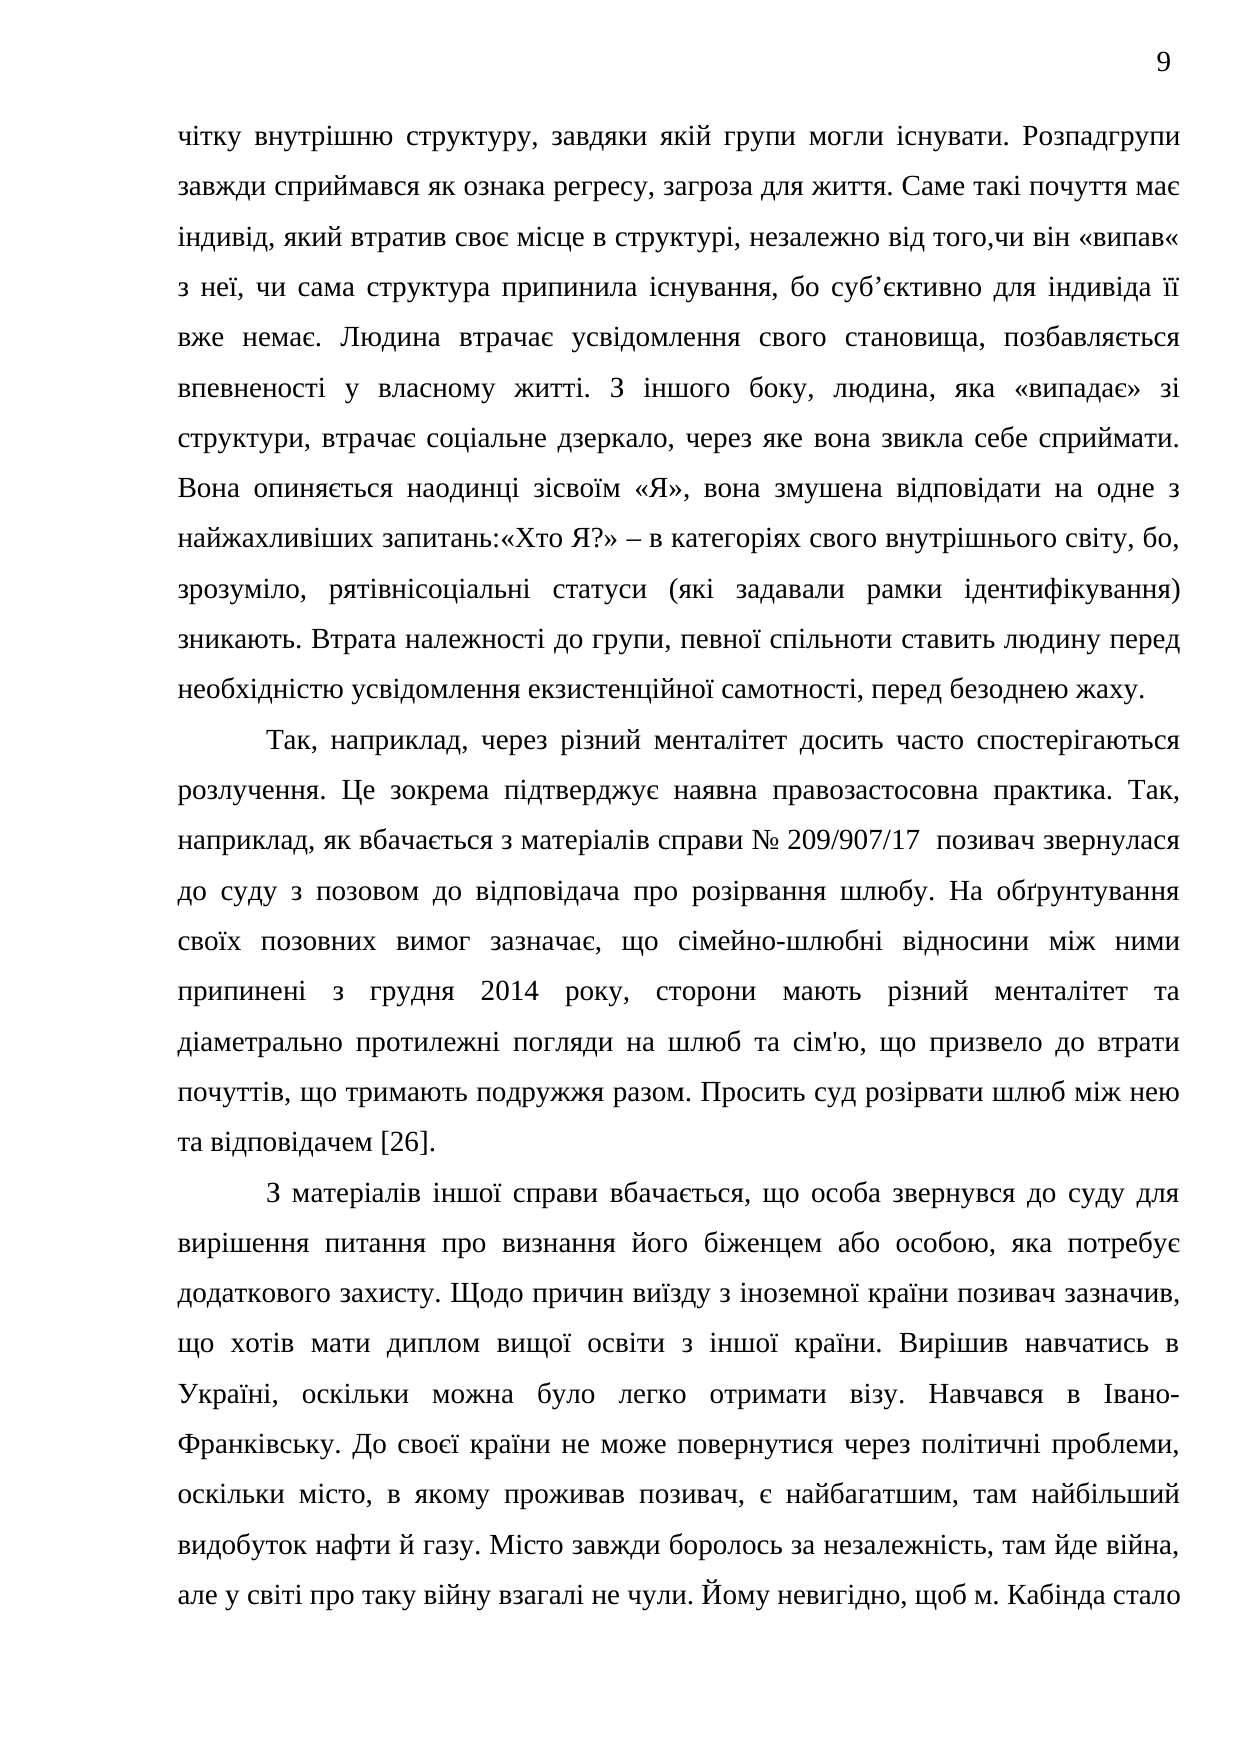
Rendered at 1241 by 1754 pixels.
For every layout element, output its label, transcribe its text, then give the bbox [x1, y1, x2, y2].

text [177, 118, 1181, 705]
text Так, наприклад, через різний менталітет досить часто спостерігаються розлучення. Це зокрема підтверджує наявна правозастосовна практика. Так, наприклад, як вбачається з матеріалів справи № 209/907/17 позивач звернулася до суду з позовом до відповідача про розірвання шлюбу. На обґрунтування своїх позовних вимог зазначає, що сімейно-шлюбні відносини між ними припинені з грудня 2014 року, сторони мають різний менталітет та діаметрально протилежні погляди на шлюб та сім'ю, що призвело до втрати почуттів, що тримають подружжя разом. Просить суд розірвати шлюб між нею та відповідачем [26]. [177, 722, 1181, 1158]
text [177, 1175, 1181, 1611]
